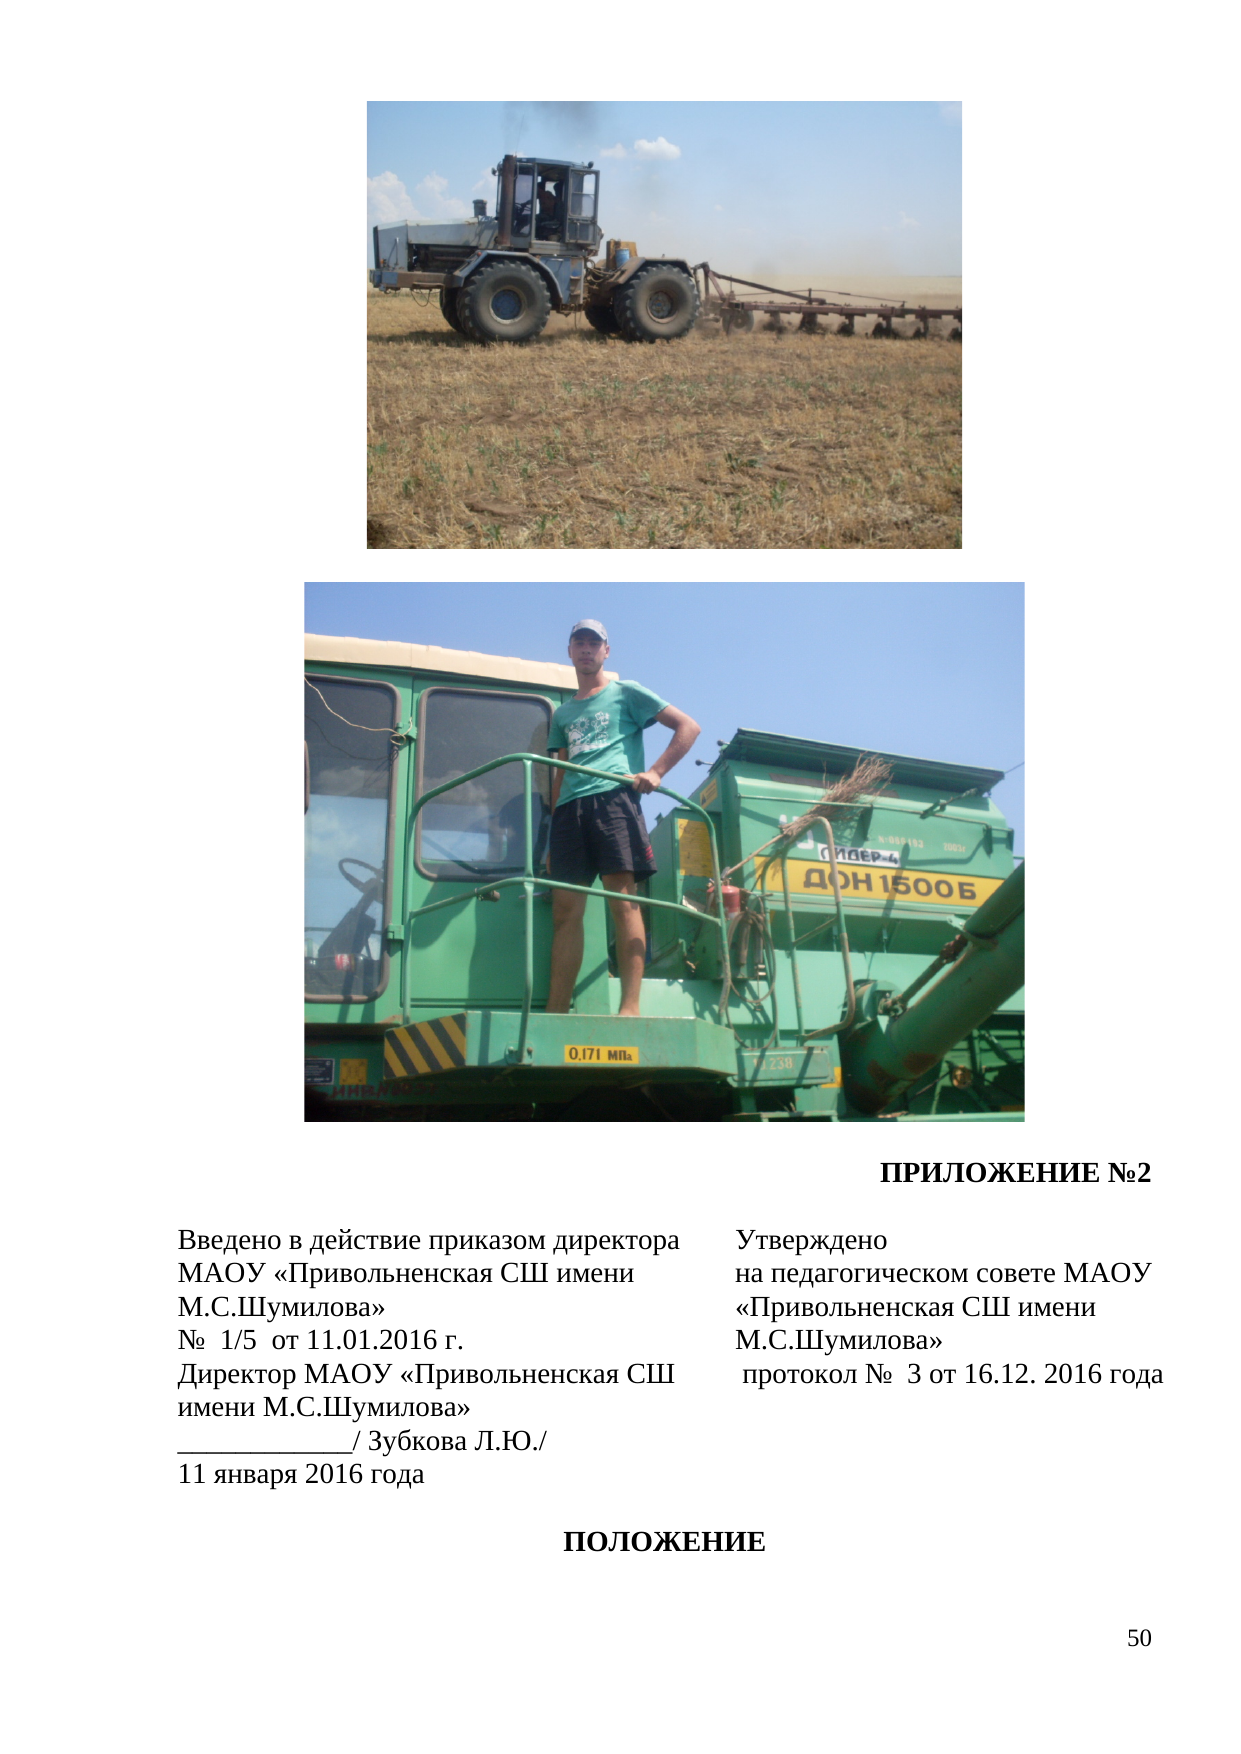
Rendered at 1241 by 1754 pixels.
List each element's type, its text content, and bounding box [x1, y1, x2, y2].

picture [304, 582, 1025, 1122]
text ПРИЛОЖЕНИЕ №2 [177, 1155, 1152, 1188]
picture [366, 101, 963, 549]
table_header Утверждено на педагогическом совете МАОУ «Привольненская СШ имени М.С.Шумилова» протокол № 3 от 16.12. 2016 года [724, 1222, 1240, 1490]
title ПОЛОЖЕНИЕ [177, 1524, 1152, 1557]
table_header Введено в действие приказом директора МАОУ «Привольненская СШ имени М.С.Шумилова» № 1/5 от 11.01.2016 г. Директор МАОУ «Привольненская СШ имени М.С.Шумилова» ____________/ Зубкова Л.Ю./ 11 января 2016 года [166, 1222, 723, 1490]
